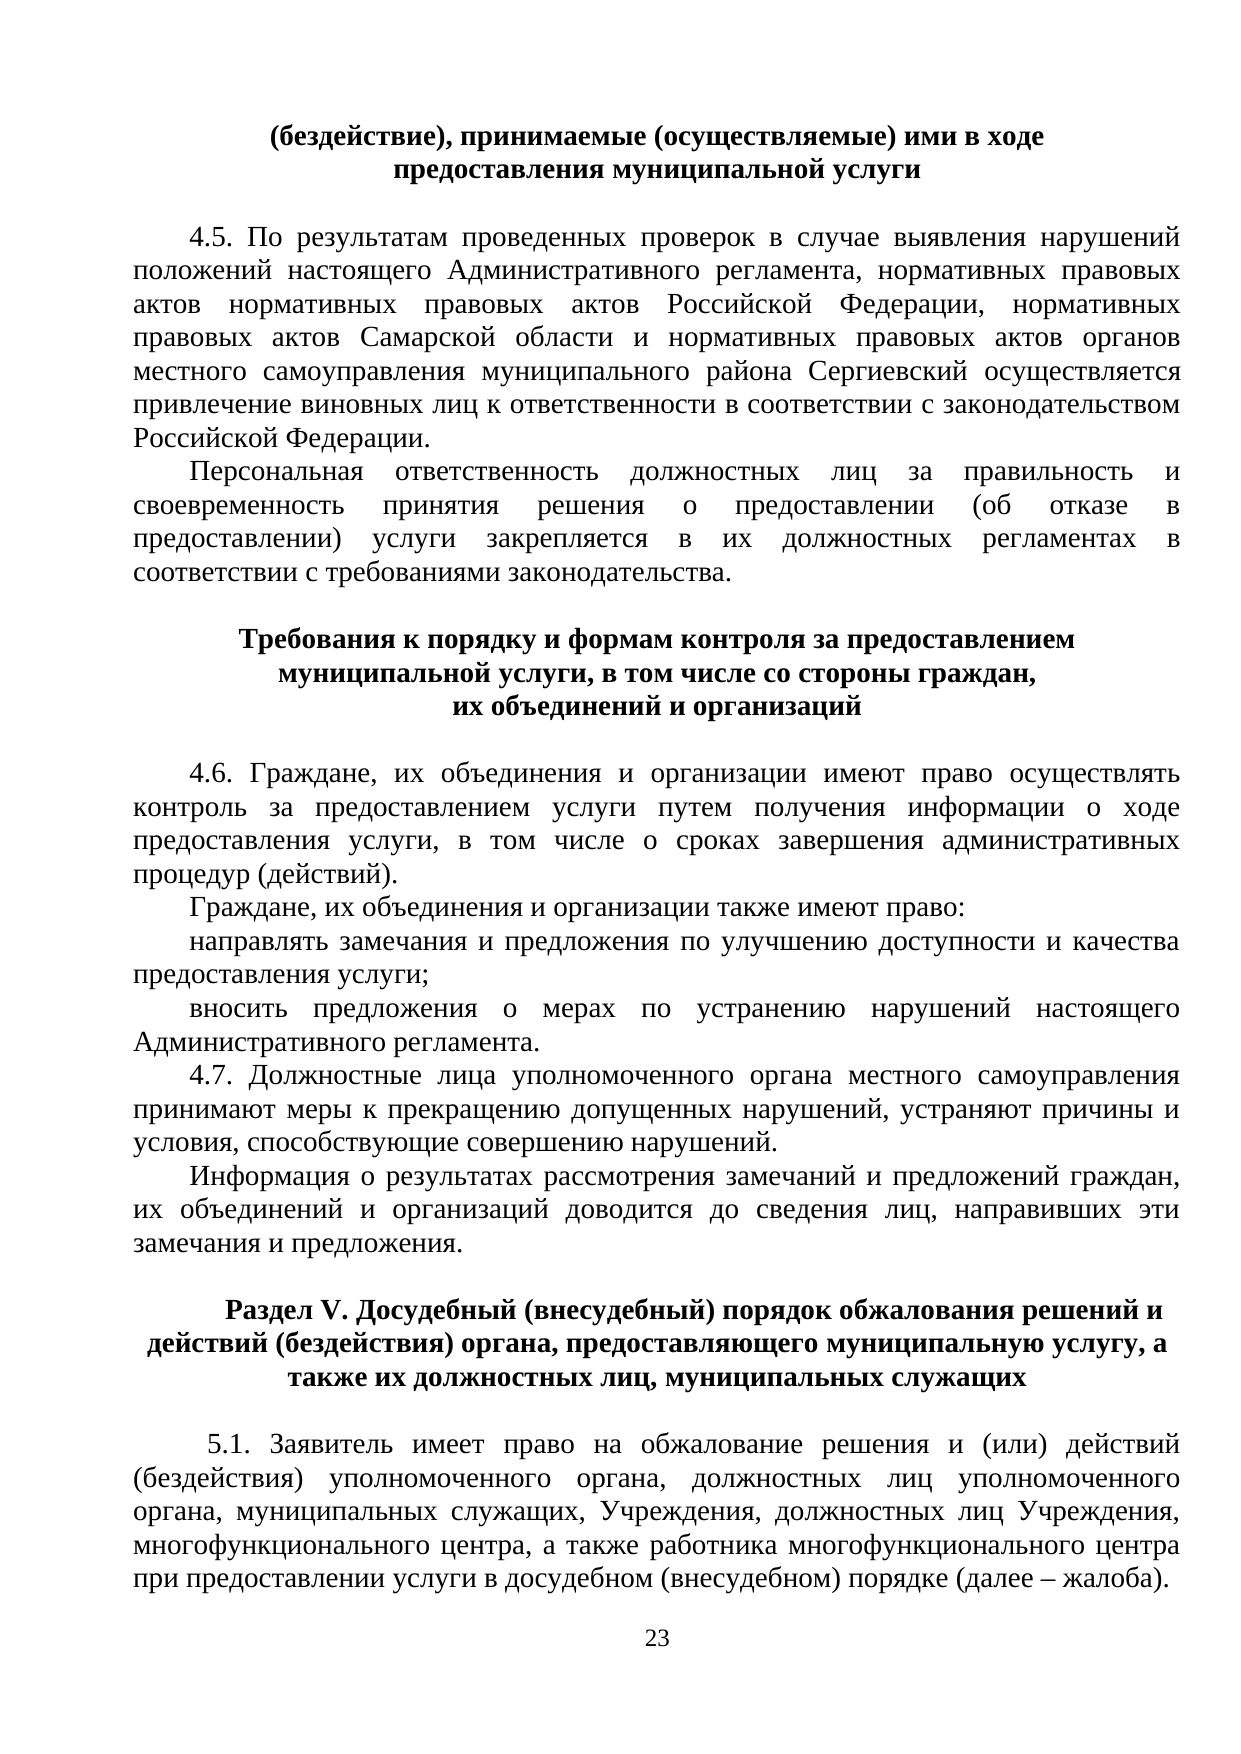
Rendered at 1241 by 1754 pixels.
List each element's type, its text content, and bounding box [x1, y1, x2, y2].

text 5.1. Заявитель имеет право на обжалование решения и (или) действий (бездействия) уполномоченного органа, должностных лиц уполномоченного органа, муниципальных служащих, Учреждения, должностных лиц Учреждения, многофункционального центра, а также работника многофункционального центра при предоставлении услуги в досудебном (внесудебном) порядке (далее – жалоба). [133, 1426, 1181, 1594]
text (бездействие), принимаемые (осуществляемые) ими в ходе [133, 118, 1181, 152]
text 4.5. По результатам проведенных проверок в случае выявления нарушений положений настоящего Административного регламента, нормативных правовых актов нормативных правовых актов Российской Федерации, нормативных правовых актов Самарской области и нормативных правовых актов органов местного самоуправления муниципального района Сергиевский осуществляется привлечение виновных лиц к ответственности в соответствии с законодательством Российской Федерации. [133, 219, 1181, 453]
text Раздел V. Досудебный (внесудебный) порядок обжалования решений и действий (бездействия) органа, предоставляющего муниципальную услугу, а также их должностных лиц, муниципальных служащих [133, 1292, 1181, 1393]
text Информация о результатах рассмотрения замечаний и предложений граждан, их объединений и организаций доводится до сведения лиц, направивших эти замечания и предложения. [133, 1158, 1181, 1258]
text предоставления муниципальной услуги [133, 152, 1181, 185]
text 4.6. Граждане, их объединения и организации имеют право осуществлять контроль за предоставлением услуги путем получения информации о ходе предоставления услуги, в том числе о сроках завершения административных процедур (действий). [133, 755, 1181, 889]
text Персональная ответственность должностных лиц за правильность и своевременность принятия решения о предоставлении (об отказе в предоставлении) услуги закрепляется в их должностных регламентах в соответствии с требованиями законодательства. [133, 453, 1181, 588]
text Требования к порядку и формам контроля за предоставлением [133, 621, 1181, 655]
text 4.7. Должностные лица уполномоченного органа местного самоуправления принимают меры к прекращению допущенных нарушений, устраняют причины и условия, способствующие совершению нарушений. [133, 1057, 1181, 1158]
text Граждане, их объединения и организации также имеют право: [133, 889, 1181, 923]
text вносить предложения о мерах по устранению нарушений настоящего Административного регламента. [133, 990, 1181, 1057]
text их объединений и организаций [133, 688, 1181, 722]
text направлять замечания и предложения по улучшению доступности и качества предоставления услуги; [133, 923, 1181, 990]
text муниципальной услуги, в том числе со стороны граждан, [133, 655, 1181, 688]
